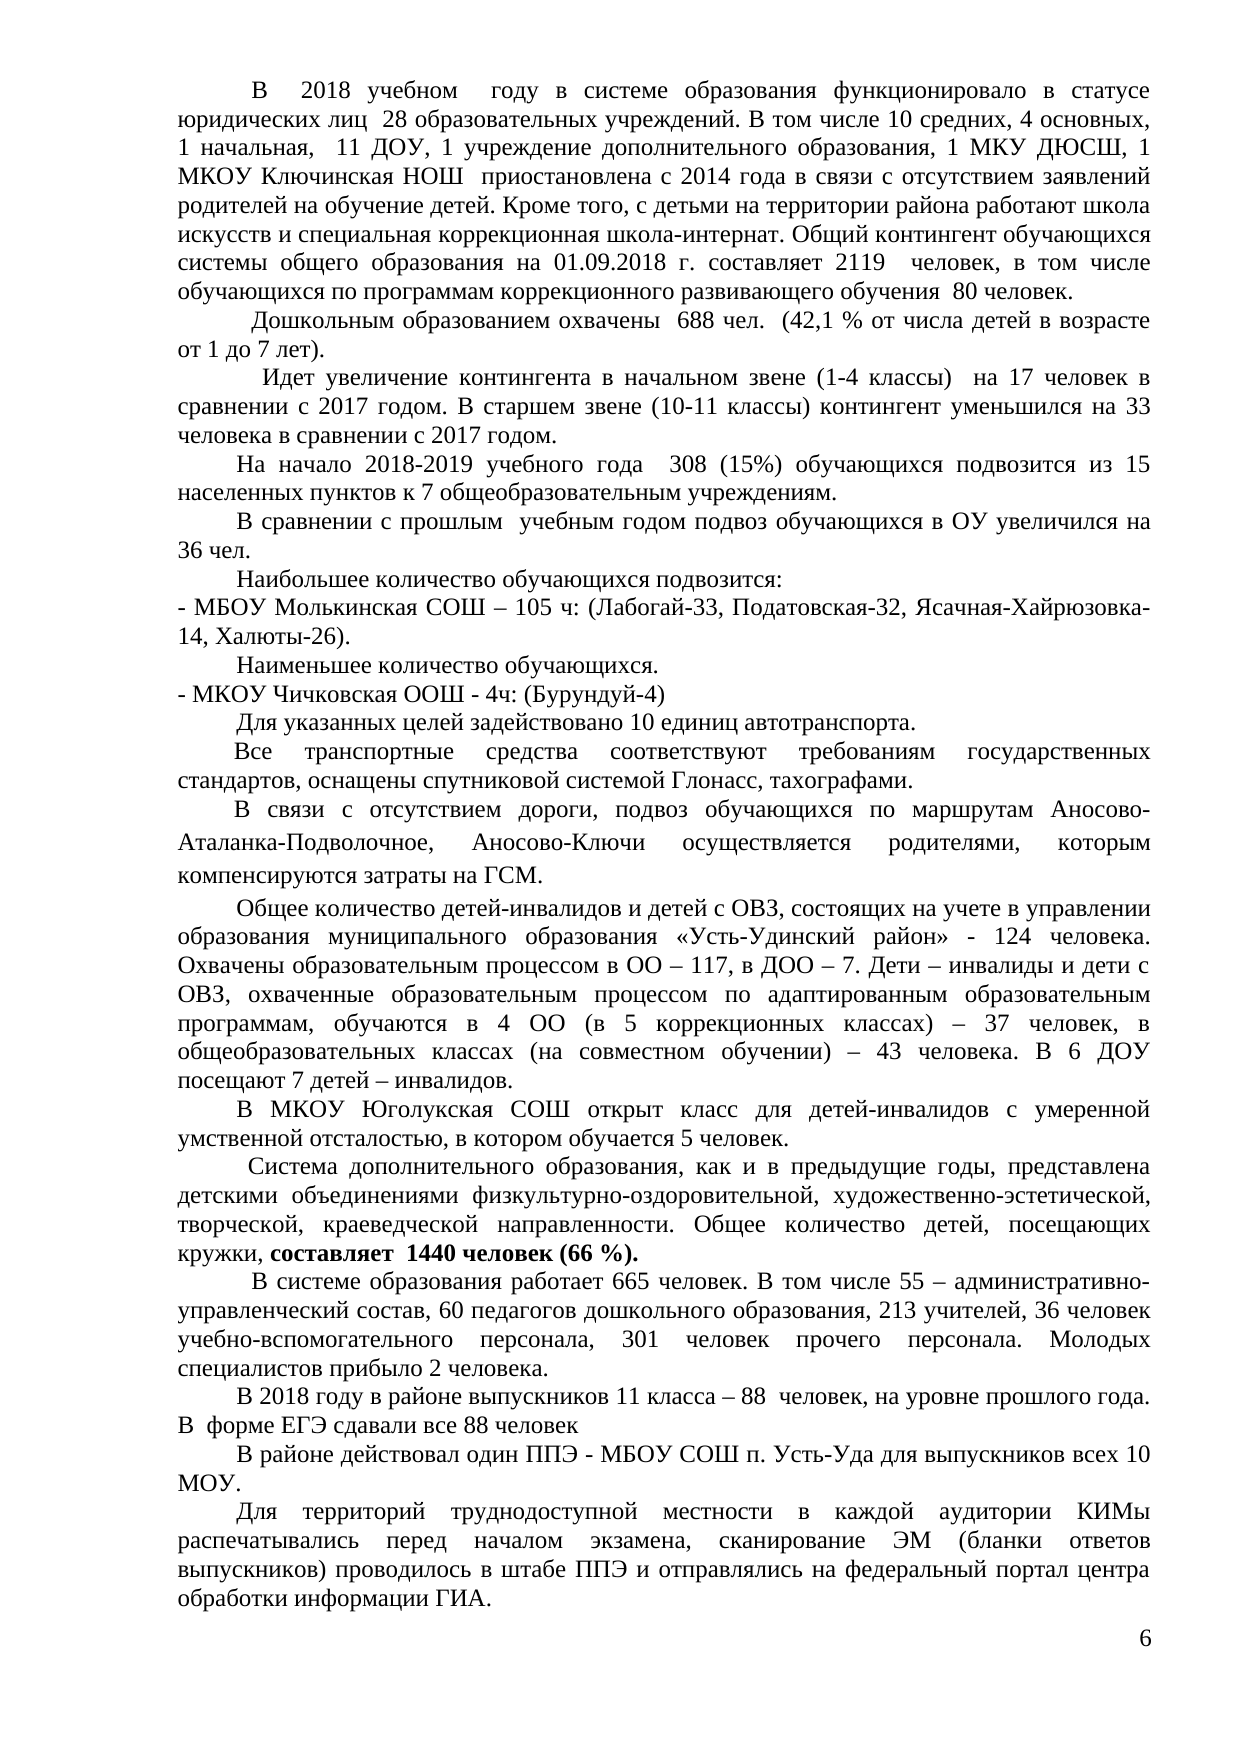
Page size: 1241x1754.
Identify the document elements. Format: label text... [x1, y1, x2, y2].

text На начало 2018-2019 учебного года 308 (15%) обучающихся подвозится из 15 населенных пунктов к 7 общеобразовательным учреждениям. [177, 449, 1152, 506]
text В районе действовал один ППЭ - МБОУ СОШ п. Усть-Уда для выпускников всех 10 МОУ. [177, 1439, 1152, 1496]
text - МБОУ Молькинская СОШ – 105 ч: (Лабогай-33, Податовская-32, Ясачная-Хайрюзовка-14, Халюты-26). [177, 592, 1152, 650]
text В сравнении с прошлым учебным годом подвоз обучающихся в ОУ увеличился на 36 чел. [177, 506, 1152, 564]
text Для территорий труднодоступной местности в каждой аудитории КИМы распечатывались перед началом экзамена, сканирование ЭМ (бланки ответов выпускников) проводилось в штабе ППЭ и отправлялись на федеральный портал центра обработки информации ГИА. [177, 1496, 1152, 1611]
text В МКОУ Юголукская СОШ открыт класс для детей-инвалидов с умеренной умственной отсталостью, в котором обучается 5 человек. [177, 1094, 1152, 1151]
text Наибольшее количество обучающихся подвозится: [177, 564, 1152, 592]
text В 2018 году в районе выпускников 11 класса – 88 человек, на уровне прошлого года. В форме ЕГЭ сдавали все 88 человек [177, 1381, 1152, 1439]
text Идет увеличение контингента в начальном звене (1-4 классы) на 17 человек в сравнении с 2017 годом. В старшем звене (10-11 классы) контингент уменьшился на 33 человека в сравнении с 2017 годом. [177, 362, 1152, 449]
text В 2018 учебном году в системе образования функционировало в статусе юридических лиц 28 образовательных учреждений. В том числе 10 средних, 4 основных, 1 начальная, 11 ДОУ, 1 учреждение дополнительного образования, 1 МКУ ДЮСШ, 1 МКОУ Ключинская НОШ приостановлена с 2014 года в связи с отсутствием заявлений родителей на обучение детей. Кроме того, с детьми на территории района работают школа искусств и специальная коррекционная школа-интернат. Общий контингент обучающихся системы общего образования на 01.09.2018 г. составляет 2119 человек, в том числе обучающихся по программам коррекционного развивающего обучения 80 человек. [177, 75, 1152, 305]
text Дошкольным образованием охвачены 688 чел. (42,1 % от числа детей в возрасте от 1 до 7 лет). [177, 305, 1152, 362]
text - МКОУ Чичковская ООШ - 4ч: (Бурундуй-4) [177, 679, 1152, 707]
text Наименьшее количество обучающихся. [177, 650, 1152, 679]
text Общее количество детей-инвалидов и детей с ОВЗ, состоящих на учете в управлении образования муниципального образования «Усть-Удинский район» - 124 человека. Охвачены образовательным процессом в ОО – 117, в ДОО – 7. Дети – инвалиды и дети с ОВЗ, охваченные образовательным процессом по адаптированным образовательным программам, обучаются в 4 ОО (в 5 коррекционных классах) – 37 человек, в общеобразовательных классах (на совместном обучении) – 43 человека. В 6 ДОУ посещают 7 детей – инвалидов. [177, 893, 1152, 1094]
text Для указанных целей задействовано 10 единиц автотранспорта. [177, 707, 1152, 736]
text В связи с отсутствием дороги, подвоз обучающихся по маршрутам Аносово-Аталанка-Подволочное, Аносово-Ключи осуществляется родителями, которым компенсируются затраты на ГСМ. [177, 794, 1152, 888]
text В системе образования работает 665 человек. В том числе 55 – административно-управленческий состав, 60 педагогов дошкольного образования, 213 учителей, 36 человек учебно-вспомогательного персонала, 301 человек прочего персонала. Молодых специалистов прибыло 2 человека. [177, 1266, 1152, 1381]
text Все транспортные средства соответствуют требованиям государственных стандартов, оснащены спутниковой системой Глонасс, тахографами. [177, 736, 1152, 794]
text Система дополнительного образования, как и в предыдущие годы, представлена детскими объединениями физкультурно-оздоровительной, художественно-эстетической, творческой, краеведческой направленности. Общее количество детей, посещающих кружки, составляет 1440 человек (66 %). [177, 1151, 1152, 1266]
